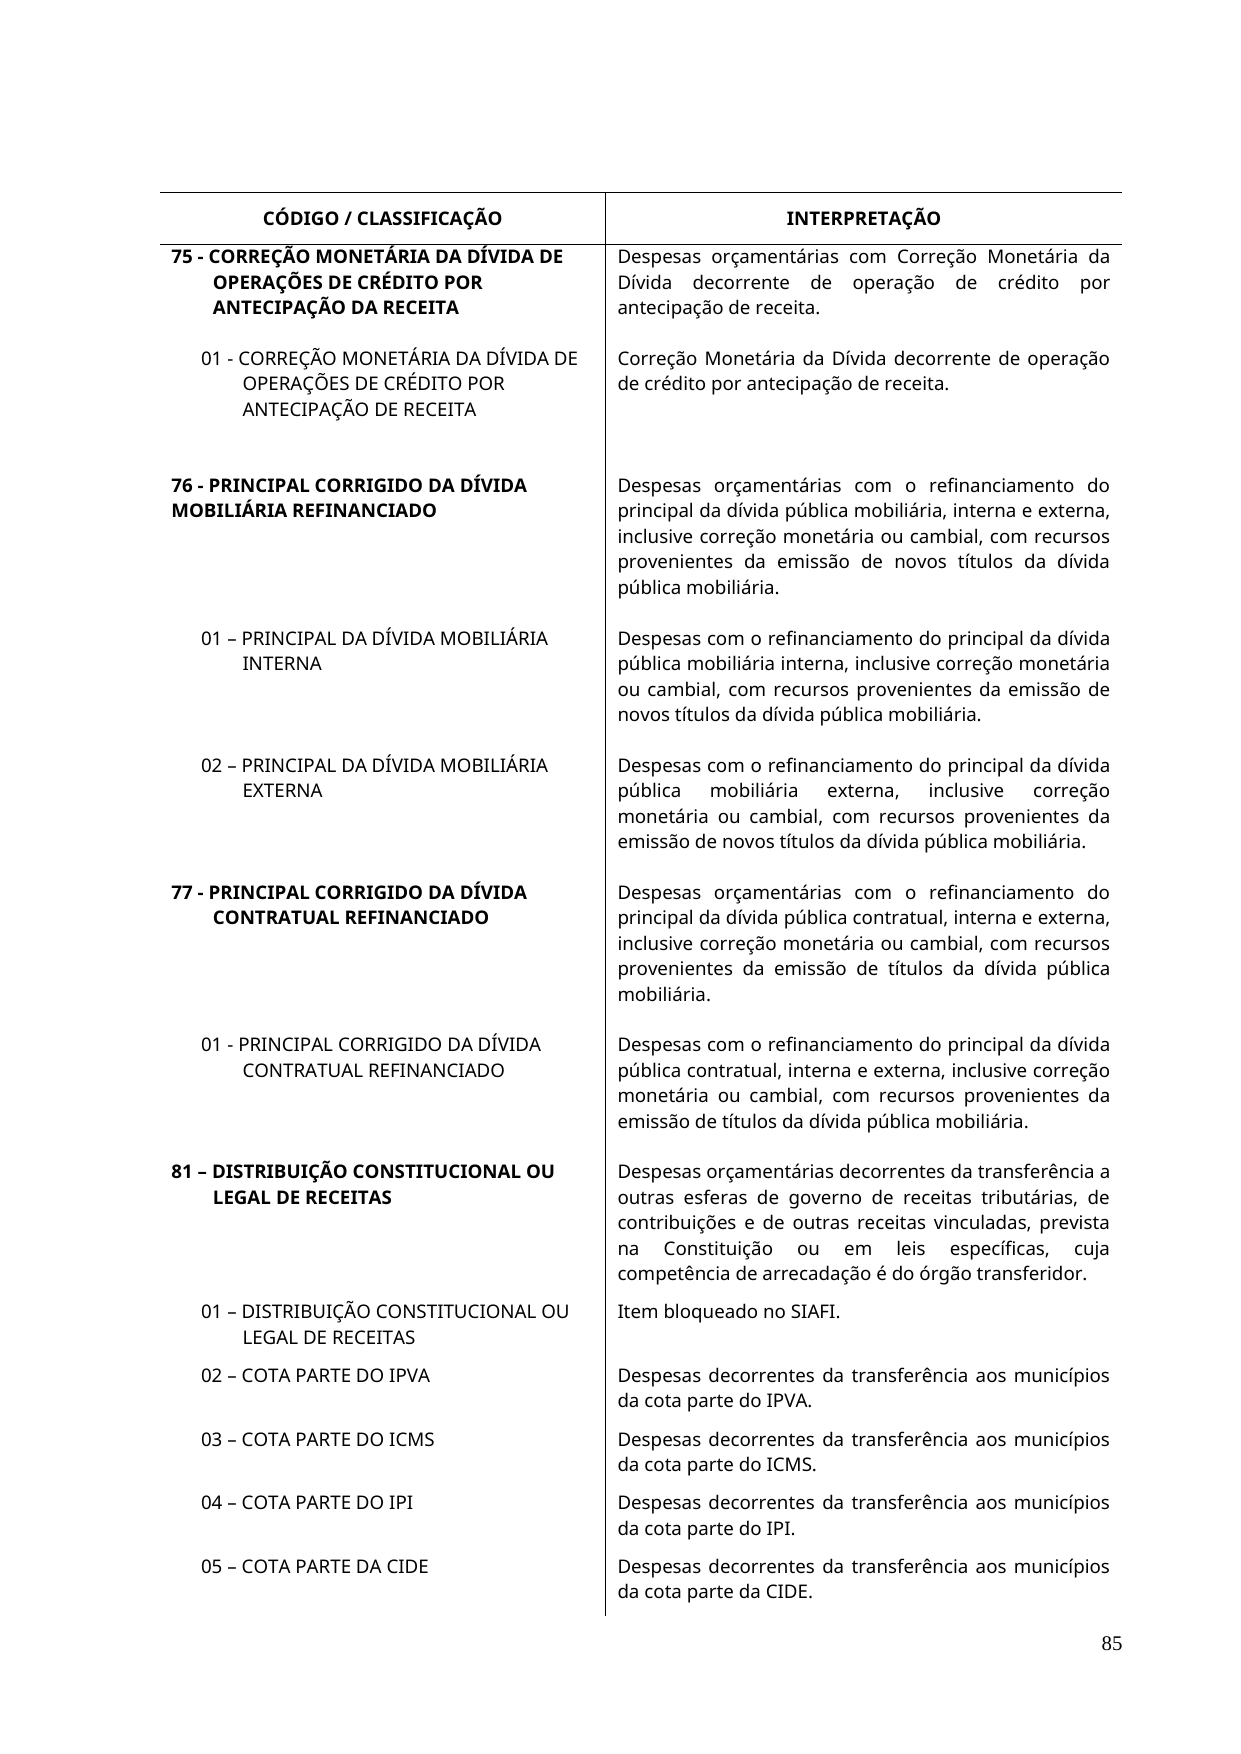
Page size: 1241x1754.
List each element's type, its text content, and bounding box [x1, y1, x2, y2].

table_cell Despesas decorrentes da transferência aos municípios da cota parte do IPI. [606, 1489, 1122, 1553]
table_cell Despesas orçamentárias com o refinanciamento do principal da dívida pública mobiliária, interna e externa, inclusive correção monetária ou cambial, com recursos provenientes da emissão de novos títulos da dívida pública mobiliária. [606, 472, 1122, 625]
table_cell 05 – COTA PARTE DA CIDE [160, 1553, 605, 1616]
table_cell 77 - PRINCIPAL CORRIGIDO DA DÍVIDA CONTRATUAL REFINANCIADO [160, 879, 605, 1032]
table_cell Item bloqueado no SIAFI. [606, 1299, 1122, 1362]
table_cell Despesas com o refinanciamento do principal da dívida pública mobiliária interna, inclusive correção monetária ou cambial, com recursos provenientes da emissão de novos títulos da dívida pública mobiliária. [606, 625, 1122, 752]
table_cell 01 – DISTRIBUIÇÃO CONSTITUCIONAL OU LEGAL DE RECEITAS [160, 1299, 605, 1362]
table_cell Correção Monetária da Dívida decorrente de operação de crédito por antecipação de receita. [606, 345, 1122, 472]
table_cell 01 - PRINCIPAL CORRIGIDO DA DÍVIDA CONTRATUAL REFINANCIADO [160, 1032, 605, 1159]
table_cell 01 – PRINCIPAL DA DÍVIDA MOBILIÁRIA INTERNA [160, 625, 605, 752]
table_cell Despesas orçamentárias com o refinanciamento do principal da dívida pública contratual, interna e externa, inclusive correção monetária ou cambial, com recursos provenientes da emissão de títulos da dívida pública mobiliária. [606, 879, 1122, 1032]
table_cell Despesas decorrentes da transferência aos municípios da cota parte do IPVA. [606, 1362, 1122, 1426]
table_cell Despesas com o refinanciamento do principal da dívida pública contratual, interna e externa, inclusive correção monetária ou cambial, com recursos provenientes da emissão de títulos da dívida pública mobiliária. [606, 1032, 1122, 1159]
table_cell 01 - CORREÇÃO MONETÁRIA DA DÍVIDA DE OPERAÇÕES DE CRÉDITO POR ANTECIPAÇÃO DE RECEITA [160, 345, 605, 472]
table_cell 04 – COTA PARTE DO IPI [160, 1489, 605, 1553]
table_cell Despesas decorrentes da transferência aos municípios da cota parte do ICMS. [606, 1426, 1122, 1489]
table_cell Despesas orçamentárias decorrentes da transferência a outras esferas de governo de receitas tributárias, de contribuições e de outras receitas vinculadas, prevista na Constituição ou em leis específicas, cuja competência de arrecadação é do órgão transferidor. [606, 1159, 1122, 1299]
table_header CÓDIGO / CLASSIFICAÇÃO [160, 193, 605, 243]
table_cell Despesas orçamentárias com Correção Monetária da Dívida decorrente de operação de crédito por antecipação de receita. [606, 245, 1122, 345]
table_cell 76 - PRINCIPAL CORRIGIDO DA DÍVIDA MOBILIÁRIA REFINANCIADO [160, 472, 605, 625]
table_cell Despesas decorrentes da transferência aos municípios da cota parte da CIDE. [606, 1553, 1122, 1616]
table_cell 75 - CORREÇÃO MONETÁRIA DA DÍVIDA DE OPERAÇÕES DE CRÉDITO POR ANTECIPAÇÃO DA RECEITA [160, 245, 605, 345]
table_header INTERPRETAÇÃO [606, 193, 1122, 243]
table_cell 02 – COTA PARTE DO IPVA [160, 1362, 605, 1426]
table_cell Despesas com o refinanciamento do principal da dívida pública mobiliária externa, inclusive correção monetária ou cambial, com recursos provenientes da emissão de novos títulos da dívida pública mobiliária. [606, 752, 1122, 879]
table_cell 02 – PRINCIPAL DA DÍVIDA MOBILIÁRIA EXTERNA [160, 752, 605, 879]
table_cell 81 – DISTRIBUIÇÃO CONSTITUCIONAL OU LEGAL DE RECEITAS [160, 1159, 605, 1299]
table_cell 03 – COTA PARTE DO ICMS [160, 1426, 605, 1489]
